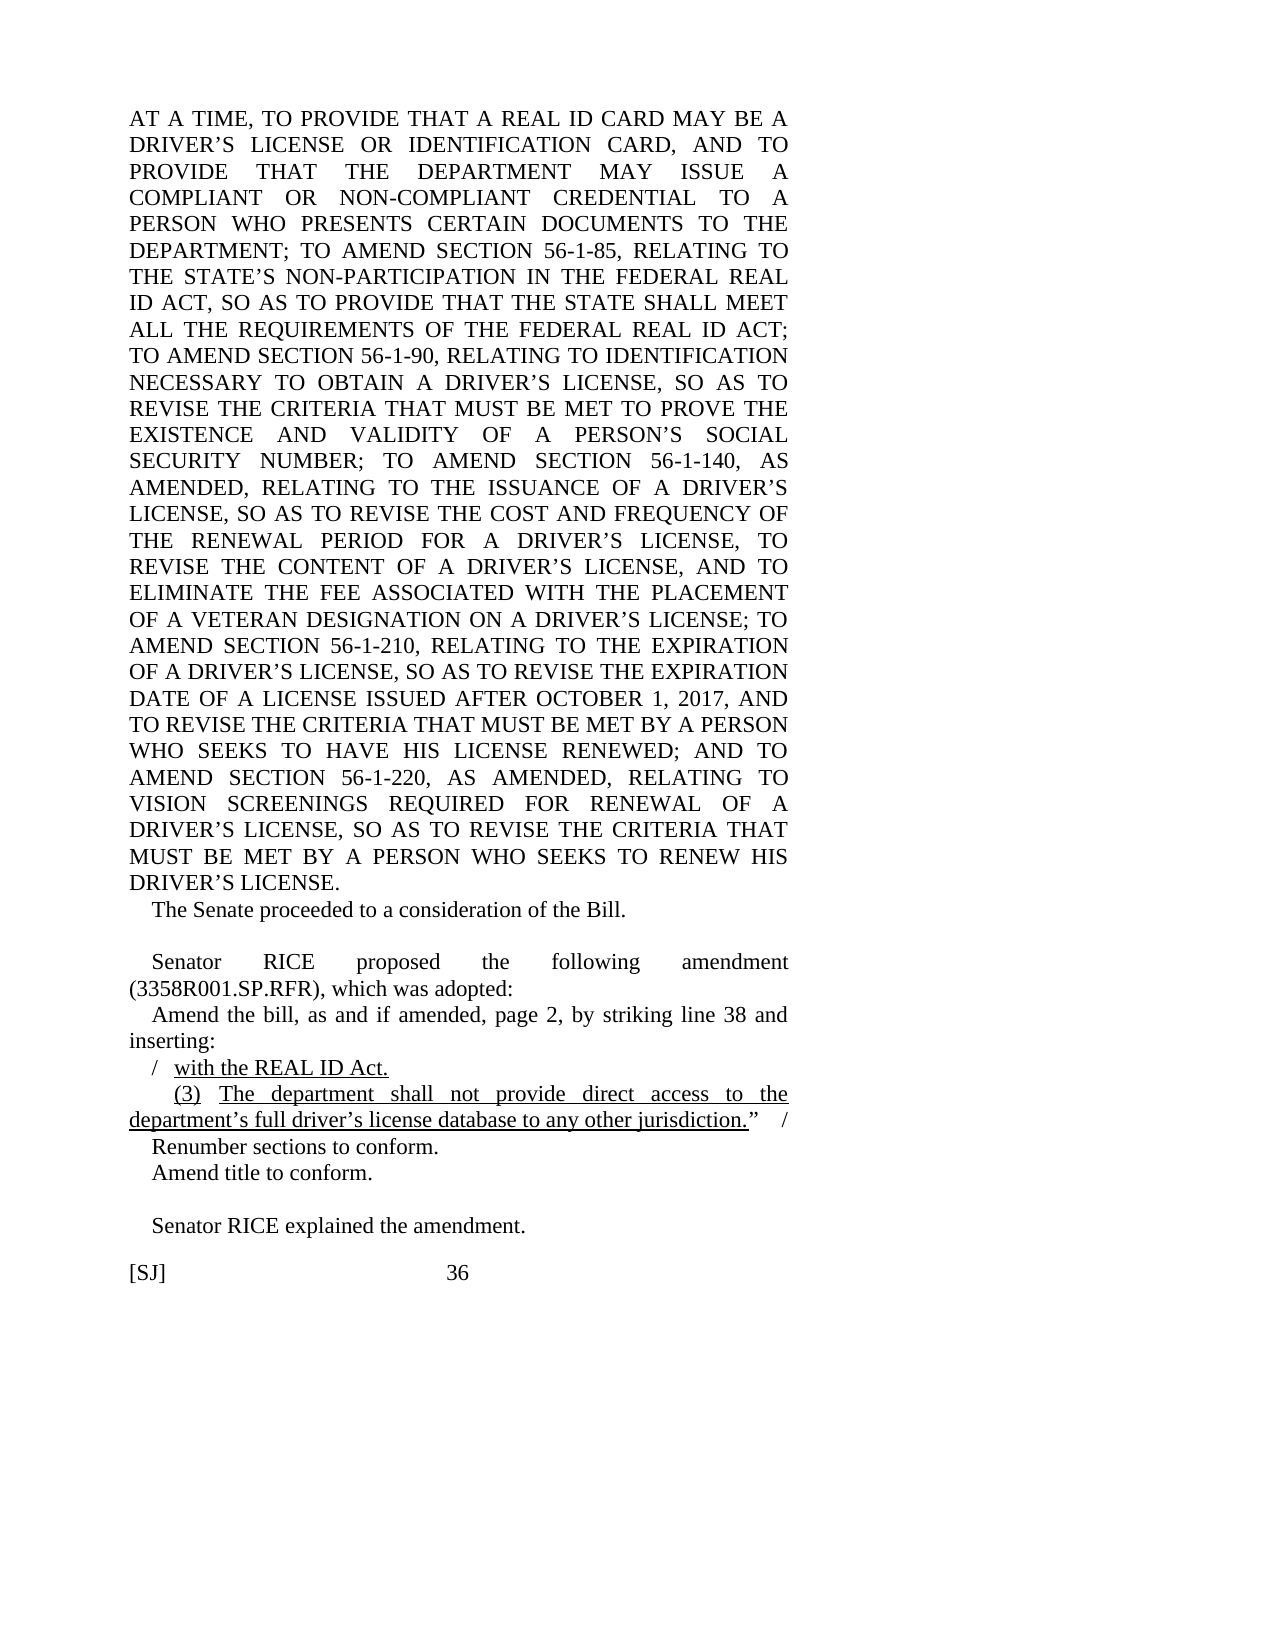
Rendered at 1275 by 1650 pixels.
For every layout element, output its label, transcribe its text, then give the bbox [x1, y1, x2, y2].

text Amend title to conform. [129, 1159, 789, 1186]
text The Senate proceeded to a consideration of the Bill. [129, 896, 789, 922]
text Senator RICE proposed the following amendment (3358R001.SP.RFR), which was adopted: [129, 948, 789, 1001]
text (3) The department shall not provide direct access to the department’s full driver’s license database to any other jurisdiction.” / [129, 1080, 789, 1133]
text Renumber sections to conform. [129, 1133, 789, 1159]
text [129, 105, 789, 896]
text Amend the bill, as and if amended, page 2, by striking line 38 and inserting: [129, 1001, 789, 1054]
text / with the REAL ID Act. [129, 1054, 789, 1080]
text Senator RICE explained the amendment. [129, 1212, 789, 1238]
